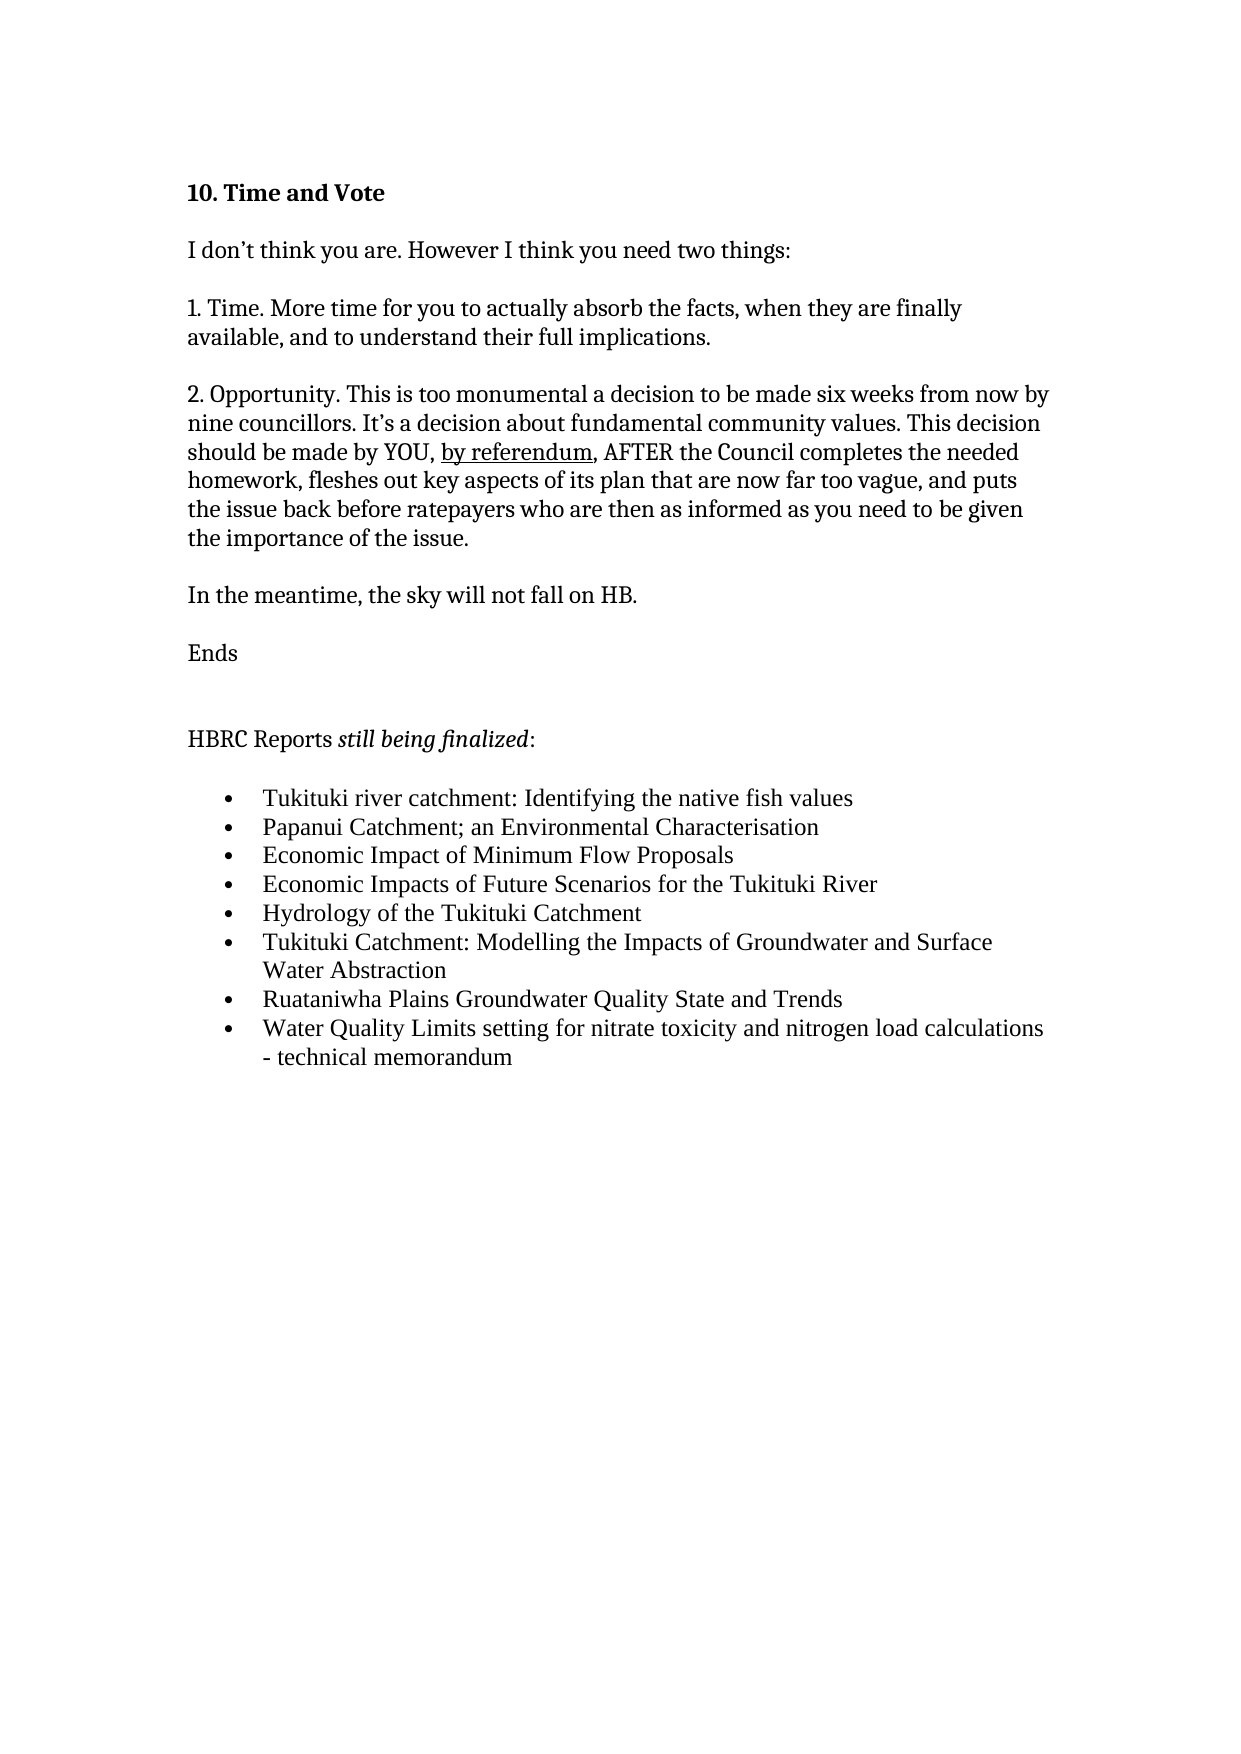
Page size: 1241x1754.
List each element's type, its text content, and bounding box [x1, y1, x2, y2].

text In the meantime, the sky will not fall on HB. [187, 581, 1053, 610]
text 2. Opportunity. This is too monumental a decision to be made six weeks from now by nine councillors. It’s a decision about fundamental community values. This decision should be made by YOU, by referendum, AFTER the Council completes the needed homework, fleshes out key aspects of its plan that are now far too vague, and puts the issue back before ratepayers who are then as informed as you need to be given the importance of the issue. [187, 380, 1053, 552]
list Economic Impacts of Future Scenarios for the Tukituki River [225, 869, 1053, 898]
text I don’t think you are. However I think you need two things: [187, 236, 1053, 265]
list Tukituki Catchment: Modelling the Impacts of Groundwater and Surface Water Abstraction [225, 927, 1053, 984]
list Water Quality Limits setting for nitrate toxicity and nitrogen load calculations - technical memorandum [225, 1013, 1053, 1070]
list Tukituki river catchment: Identifying the native fish values [225, 783, 1053, 812]
list Economic Impact of Minimum Flow Proposals [225, 840, 1053, 869]
text 10. Time and Vote [187, 179, 1053, 207]
list Hydrology of the Tukituki Catchment [225, 898, 1053, 927]
list Ruataniwha Plains Groundwater Quality State and Trends [225, 984, 1053, 1013]
text 1. Time. More time for you to actually absorb the facts, when they are finally available, and to understand their full implications. [187, 294, 1053, 351]
text HBRC Reports still being finalized: [187, 725, 1053, 754]
text Ends [187, 639, 1053, 667]
list Papanui Catchment; an Environmental Characterisation [225, 812, 1053, 840]
